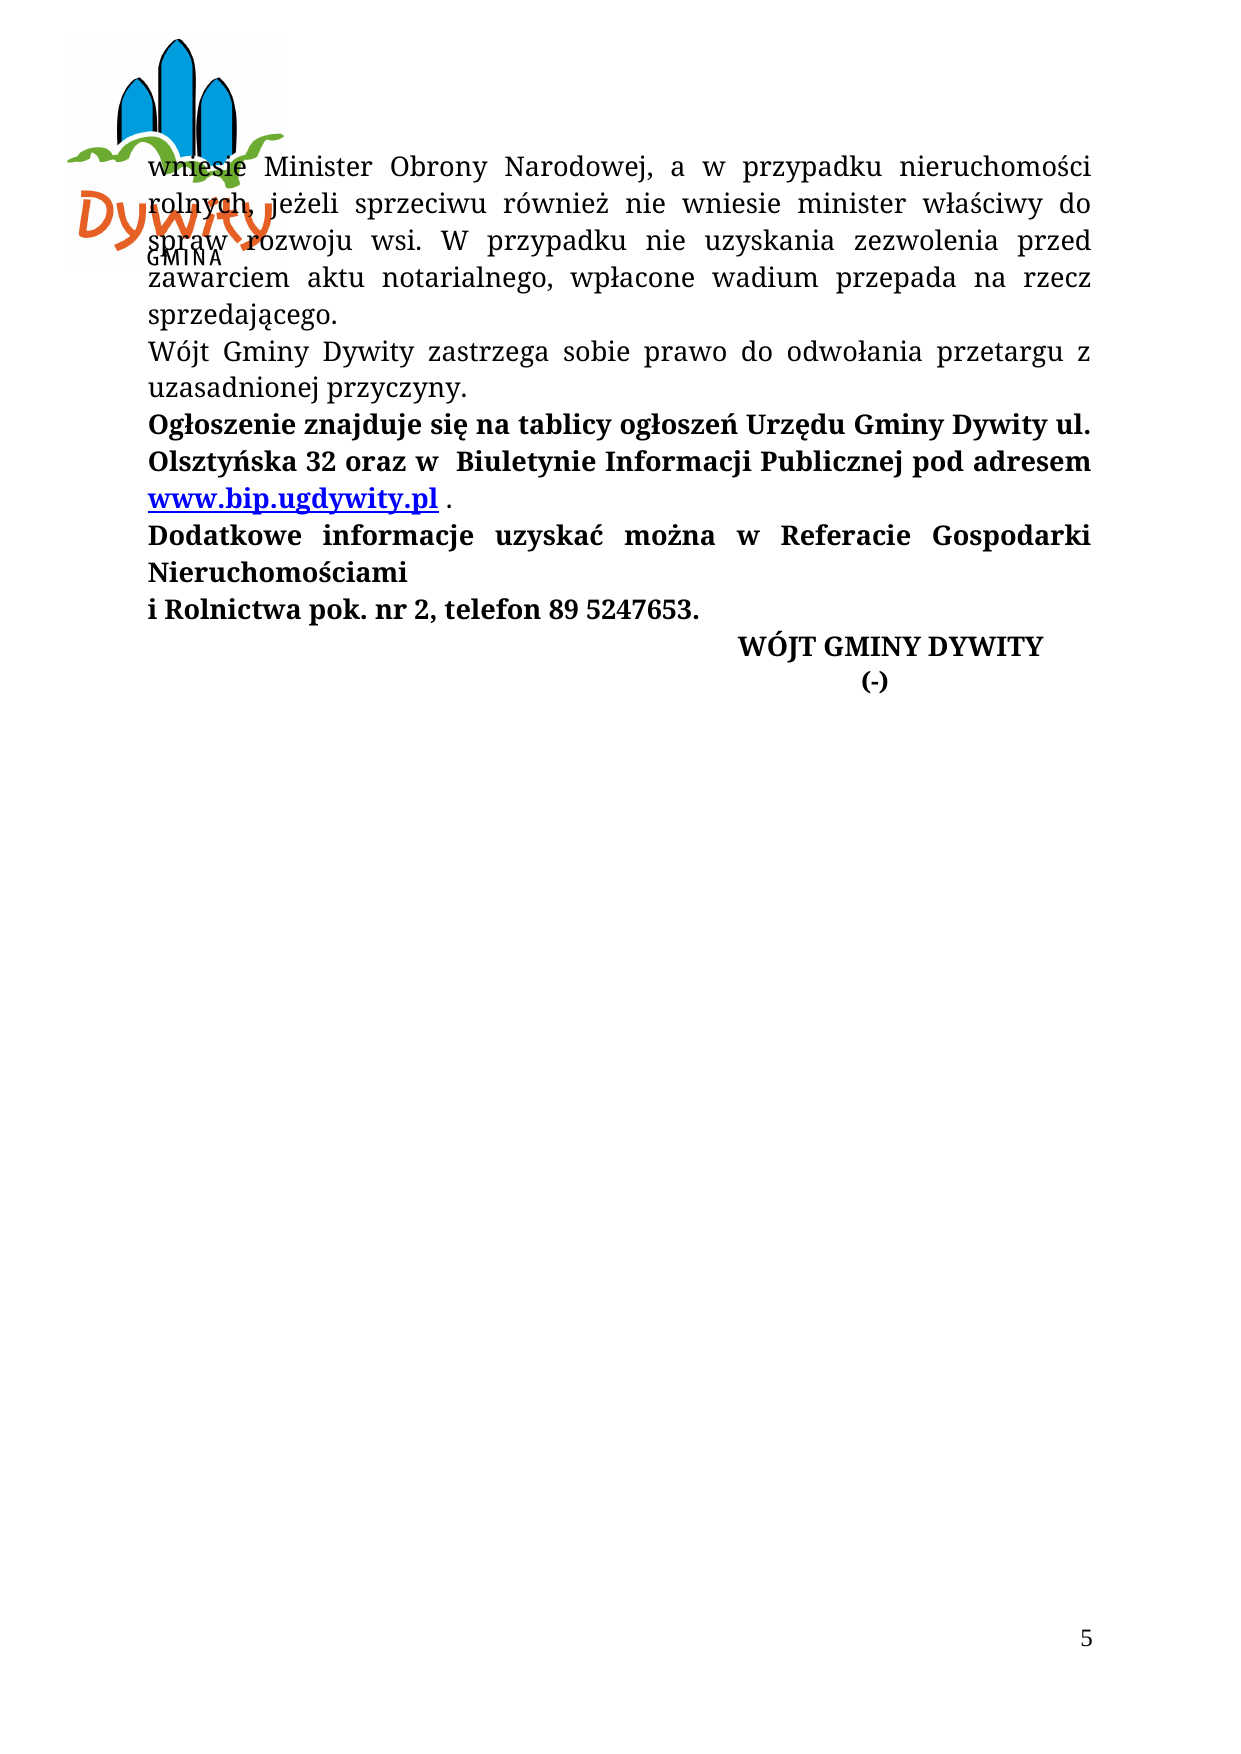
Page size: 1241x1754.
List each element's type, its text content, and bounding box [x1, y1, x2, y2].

text (-) [664, 664, 1092, 698]
picture [179, 39, 285, 148]
text Dodatkowe informacje uzyskać można w Referacie Gospodarki Nieruchomościami i Rolnictwa pok. nr 2, telefon 89 5247653. [148, 516, 1092, 627]
text Ogłoszenie znajduje się na tablicy ogłoszeń Urzędu Gminy Dywity ul. Olsztyńska 32 oraz w Biuletynie Informacji Publicznej pod adresem www.bip.ugdywity.pl . [148, 406, 1092, 516]
text WÓJT GMINY DYWITY [664, 627, 1092, 664]
picture [66, 39, 175, 269]
text Wójt Gminy Dywity zastrzega sobie prawo do odwołania przetargu z uzasadnionej przyczyny. [148, 332, 1092, 406]
